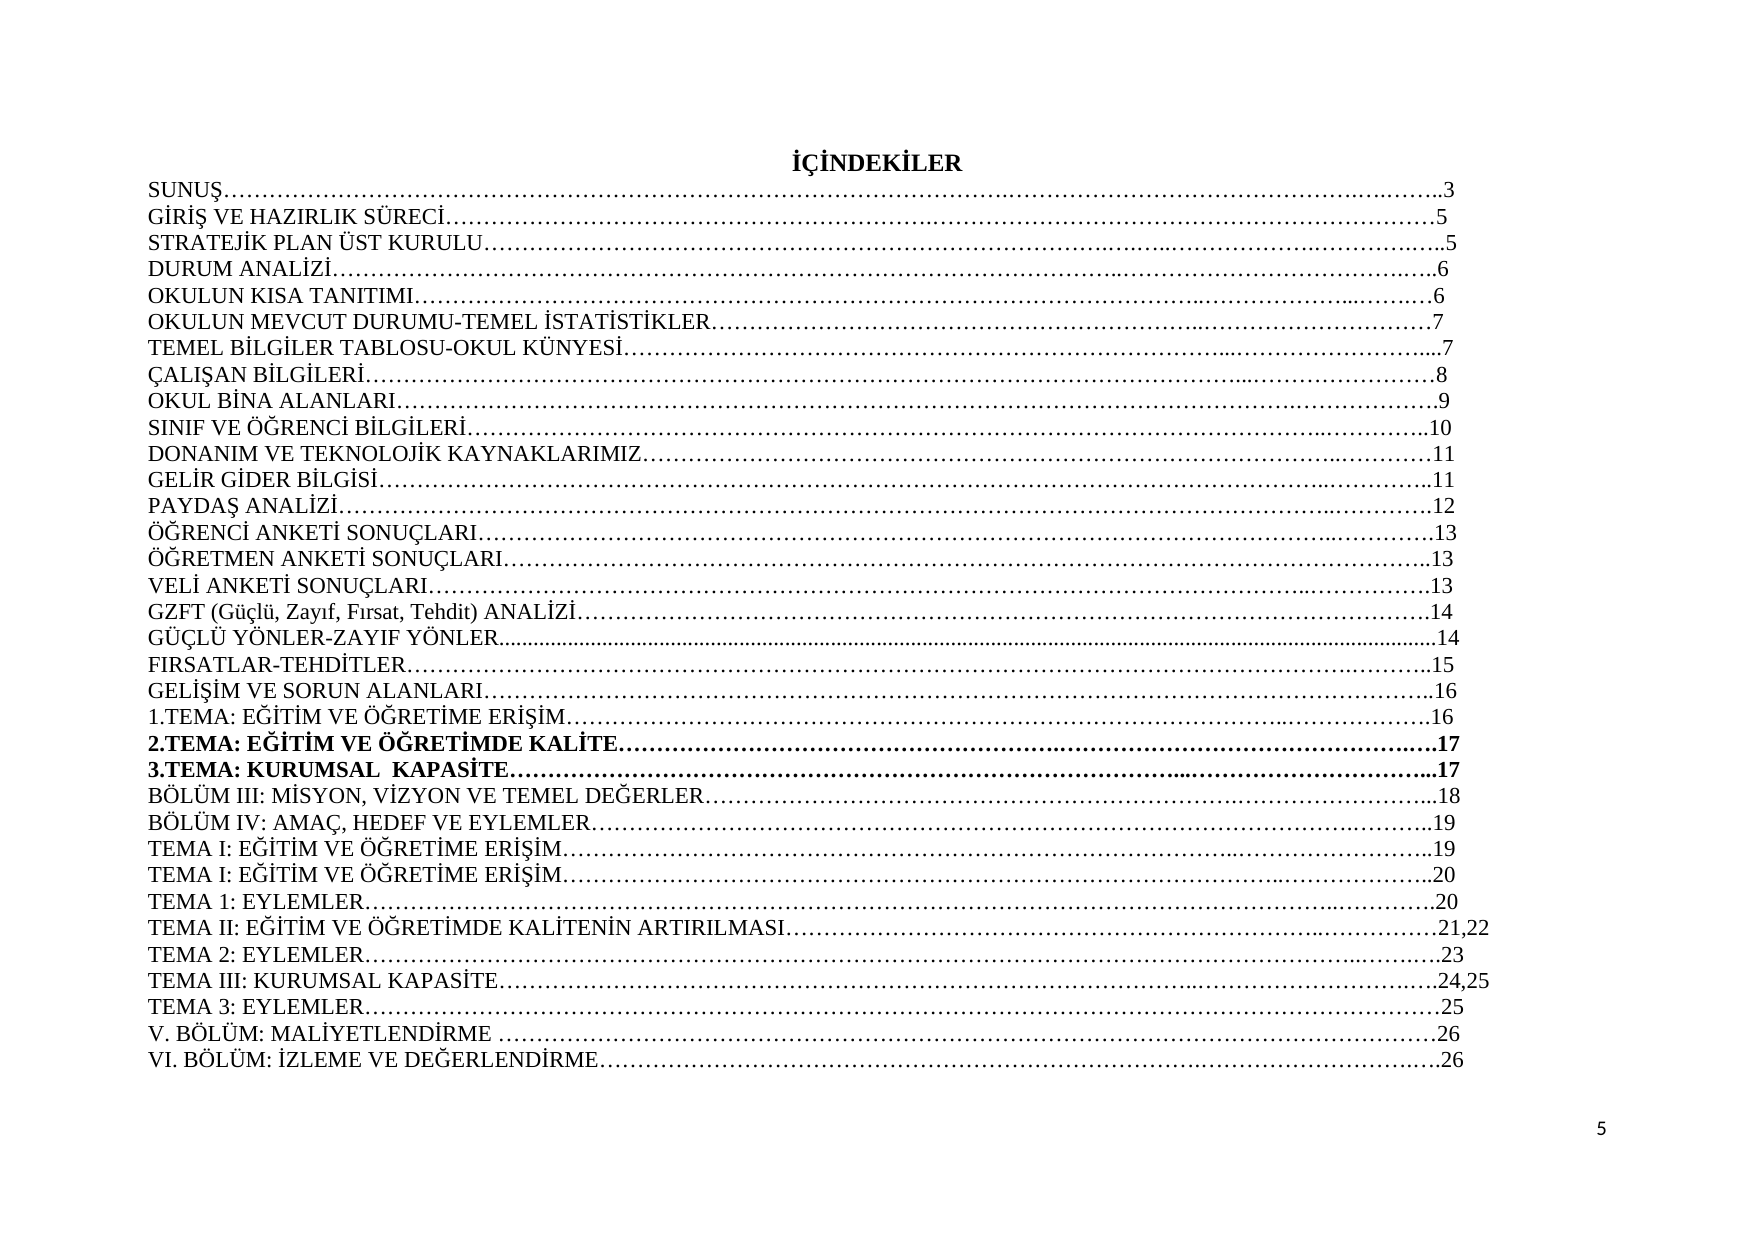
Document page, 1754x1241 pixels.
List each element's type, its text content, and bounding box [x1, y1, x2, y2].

text VELİ ANKETİ SONUÇLARI……………………………………………………………………………………………………..…………….13 [148, 572, 1606, 598]
text GELİŞİM VE SORUN ALANLARI……………………………………………………………………………………………………………..16 [148, 677, 1606, 703]
text DONANIM VE TEKNOLOJİK KAYNAKLARIMIZ………………………………………………………………………………..…………11 [148, 440, 1606, 466]
text 3.TEMA: KURUMSAL KAPASİTE……………………………………………………………………………...…………………………...17 [148, 756, 1606, 782]
text GİRİŞ VE HAZIRLIK SÜRECİ……………………………………………………….…………………………………………………………5 [148, 203, 1606, 229]
text FIRSATLAR-TEHDİTLER…………………………………………………………………………………………………………….………..15 [148, 651, 1606, 677]
text ÇALIŞAN BİLGİLERİ……………………………………………………………………………………………………...……………………8 [148, 361, 1606, 387]
text TEMA I: EĞİTİM VE ÖĞRETİME ERİŞİM……………………………………………………………………………..……………………..19 [148, 835, 1606, 862]
text SINIF VE ÖĞRENCİ BİLGİLERİ…………………………………………………………………………………………………..…………..10 [148, 413, 1606, 440]
text BÖLÜM III: MİSYON, VİZYON VE TEMEL DEĞERLER…………………………………………………………….……………………...18 [148, 782, 1606, 809]
text TEMA III: KURUMSAL KAPASİTE………………………………………………………………………………..……………………….….24,25 [148, 967, 1606, 993]
text SUNUŞ………………………………………………………………………………………….……………………………………….….……..3 [148, 176, 1606, 203]
text 1.TEMA: EĞİTİM VE ÖĞRETİME ERİŞİM…………………………………………………………………………………..……………….16 [148, 703, 1606, 730]
text GELİR GİDER BİLGİSİ……………………………………………………………………………………………………………..…………..11 [148, 466, 1606, 493]
text DURUM ANALİZİ…………………………………………………………………………………………..……………………………….…..6 [148, 255, 1606, 282]
text ÖĞRENCİ ANKETİ SONUÇLARI…………………………………………………………………………………………………..………….13 [148, 519, 1606, 545]
text BÖLÜM IV: AMAÇ, HEDEF VE EYLEMLER……………………………………………………………………………………….………..19 [148, 809, 1606, 835]
text TEMA 2: EYLEMLER…………………………………………………………………………………………………………………..…….….23 [148, 941, 1606, 967]
text STRATEJİK PLAN ÜST KURULU……………………………………………………………………….….…..……………….………….…..5 [148, 229, 1606, 255]
text ÖĞRETMEN ANKETİ SONUÇLARI…………………………………………………………………………………………………………..13 [148, 545, 1606, 572]
text 2.TEMA: EĞİTİM VE ÖĞRETİMDE KALİTE………………………………………………….……………………………………….….17 [148, 730, 1606, 756]
text OKULUN MEVCUT DURUMU-TEMEL İSTATİSTİKLER………………………………………………………..…………………………7 [148, 308, 1606, 334]
text TEMA I: EĞİTİM VE ÖĞRETİME ERİŞİM…………………………………………………………………………………..………………..20 [148, 862, 1606, 888]
text TEMA 3: EYLEMLER……………………………………………………………………………………………………………………………25 [148, 993, 1606, 1020]
text İÇİNDEKİLER [148, 148, 1606, 176]
text PAYDAŞ ANALİZİ…………………………………………………………………………………………………………………..………….12 [148, 493, 1606, 519]
text TEMEL BİLGİLER TABLOSU-OKUL KÜNYESİ……………………………………………………………………...……………………....7 [148, 334, 1606, 361]
text OKULUN KISA TANITIMI…………………………………………………………………………………………..………………...…….…6 [148, 282, 1606, 308]
text GZFT (Güçlü, Zayıf, Fırsat, Tehdit) ANALİZİ………………………………………………………………………………………………….14 [148, 598, 1606, 624]
text GÜÇLÜ YÖNLER-ZAYIF YÖNLER....................................................................................................................................................................14 [148, 624, 1606, 651]
text TEMA II: EĞİTİM VE ÖĞRETİMDE KALİTENİN ARTIRILMASI……………………………………………………………..……………21,22 [148, 914, 1606, 941]
text V. BÖLÜM: MALİYETLENDİRME ……………………………………………………………………………………………………………26 [148, 1020, 1606, 1046]
text VI. BÖLÜM: İZLEME VE DEĞERLENDİRME…………………………………………………………………….……………………….….26 [148, 1046, 1606, 1072]
text TEMA 1: EYLEMLER………………………………………………………………………………………………………………..………….20 [148, 888, 1606, 914]
text OKUL BİNA ALANLARI……………………………………………………………………………………………………….……………….9 [148, 387, 1606, 413]
